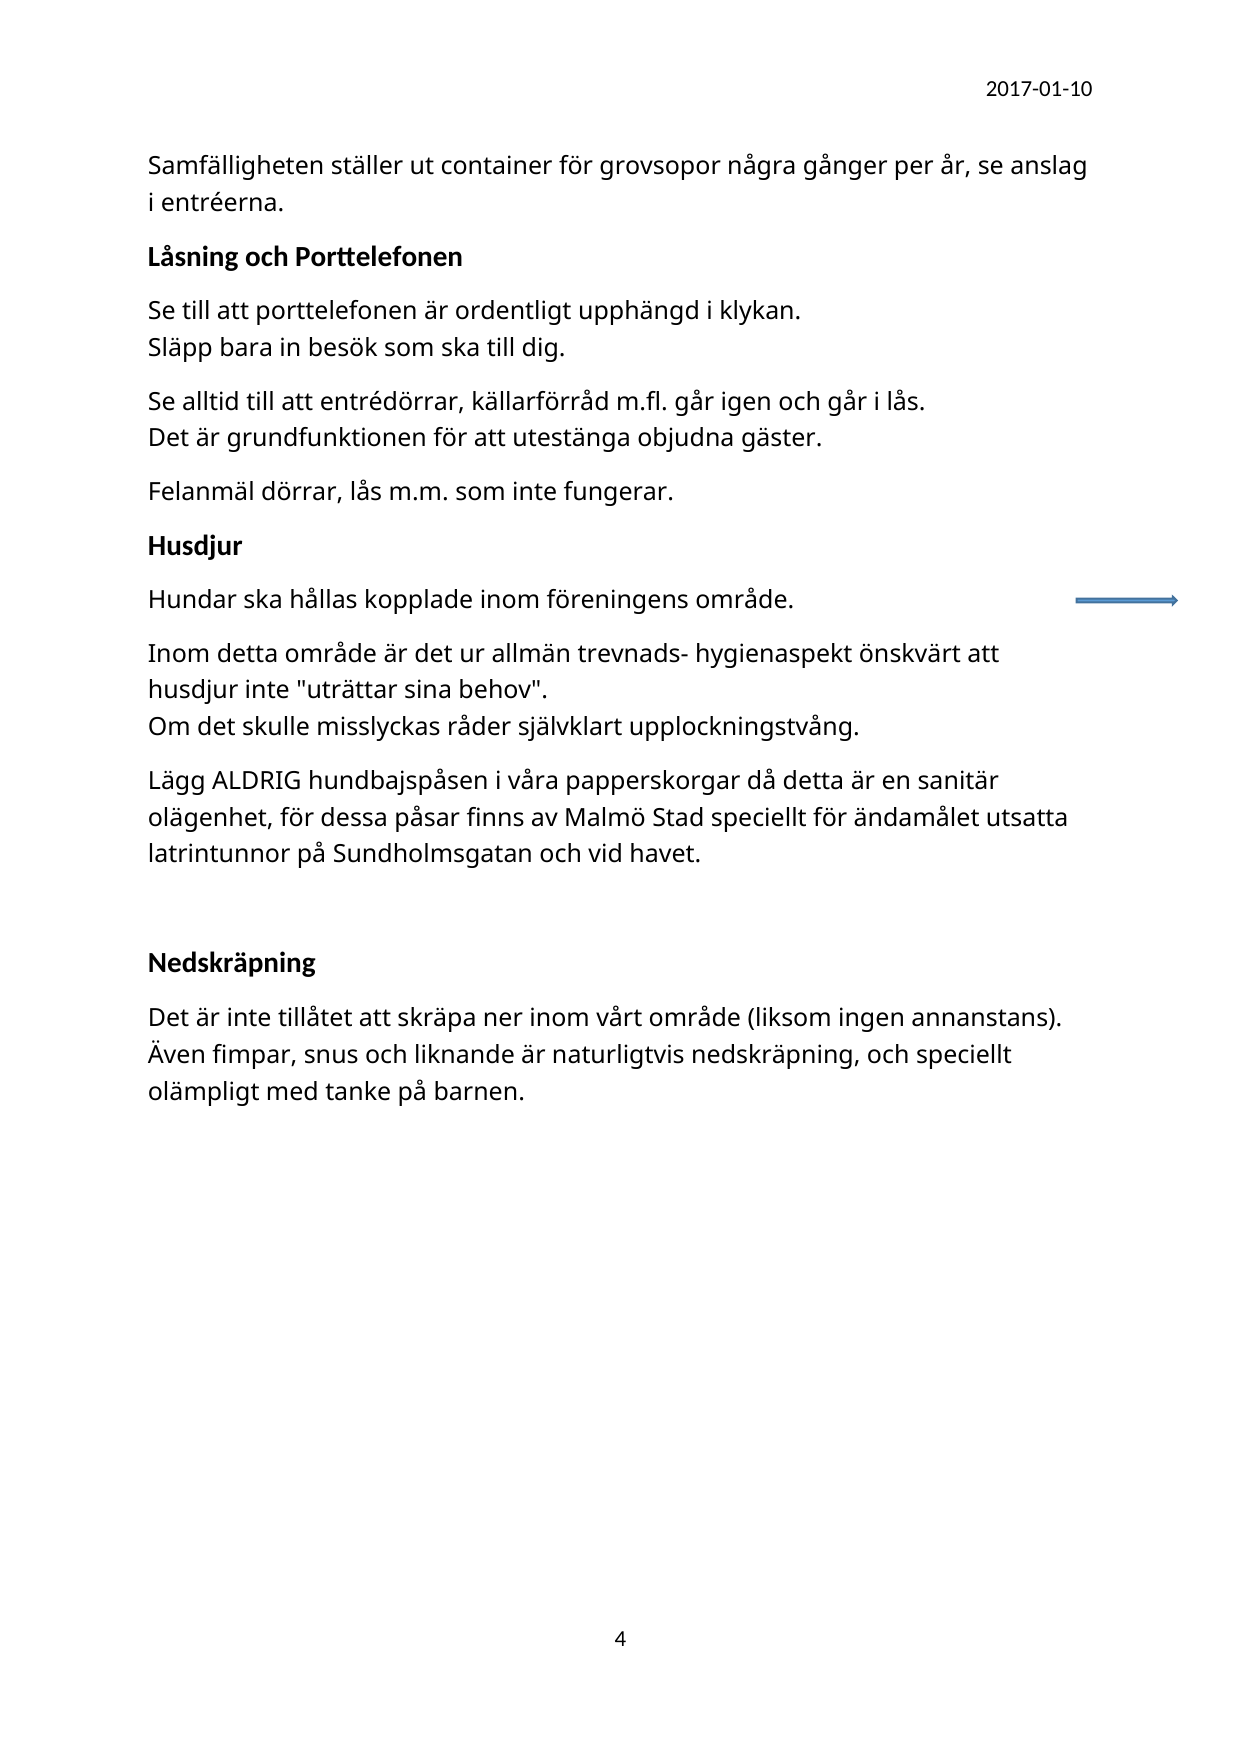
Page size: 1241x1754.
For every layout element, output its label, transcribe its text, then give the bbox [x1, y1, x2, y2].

text Det är inte tillåtet att skräpa ner inom vårt område (liksom ingen annanstans). Även fimpar, snus och liknande är naturligtvis nedskräpning, och speciellt olämpligt med tanke på barnen. [148, 999, 1092, 1107]
text Se alltid till att entrédörrar, källarförråd m.fl. går igen och går i lås. Det är grundfunktionen för att utestänga objudna gäster. [148, 383, 1092, 454]
text Felanmäl dörrar, lås m.m. som inte fungerar. [148, 473, 1092, 507]
text Hundar ska hållas kopplade inom föreningens område. [148, 582, 1092, 616]
text Inom detta område är det ur allmän trevnads- hygienaspekt önskvärt att husdjur inte "uträttar sina behov". Om det skulle misslyckas råder självklart upplockningstvång. [148, 635, 1092, 743]
text Samfälligheten ställer ut container för grovsopor några gånger per år, se anslag i entréerna. [148, 148, 1092, 218]
text Se till att porttelefonen är ordentligt upphängd i klykan. Släpp bara in besök som ska till dig. [148, 293, 1092, 364]
text Husdjur [148, 527, 1092, 562]
text Låsning och Porttelefonen [148, 238, 1092, 273]
text Lägg ALDRIG hundbajspåsen i våra papperskorgar då detta är en sanitär olägenhet, för dessa påsar finns av Malmö Stad speciellt för ändamålet utsatta latrintunnor på Sundholmsgatan och vid havet. [148, 762, 1092, 870]
text Nedskräpning [148, 944, 1092, 980]
